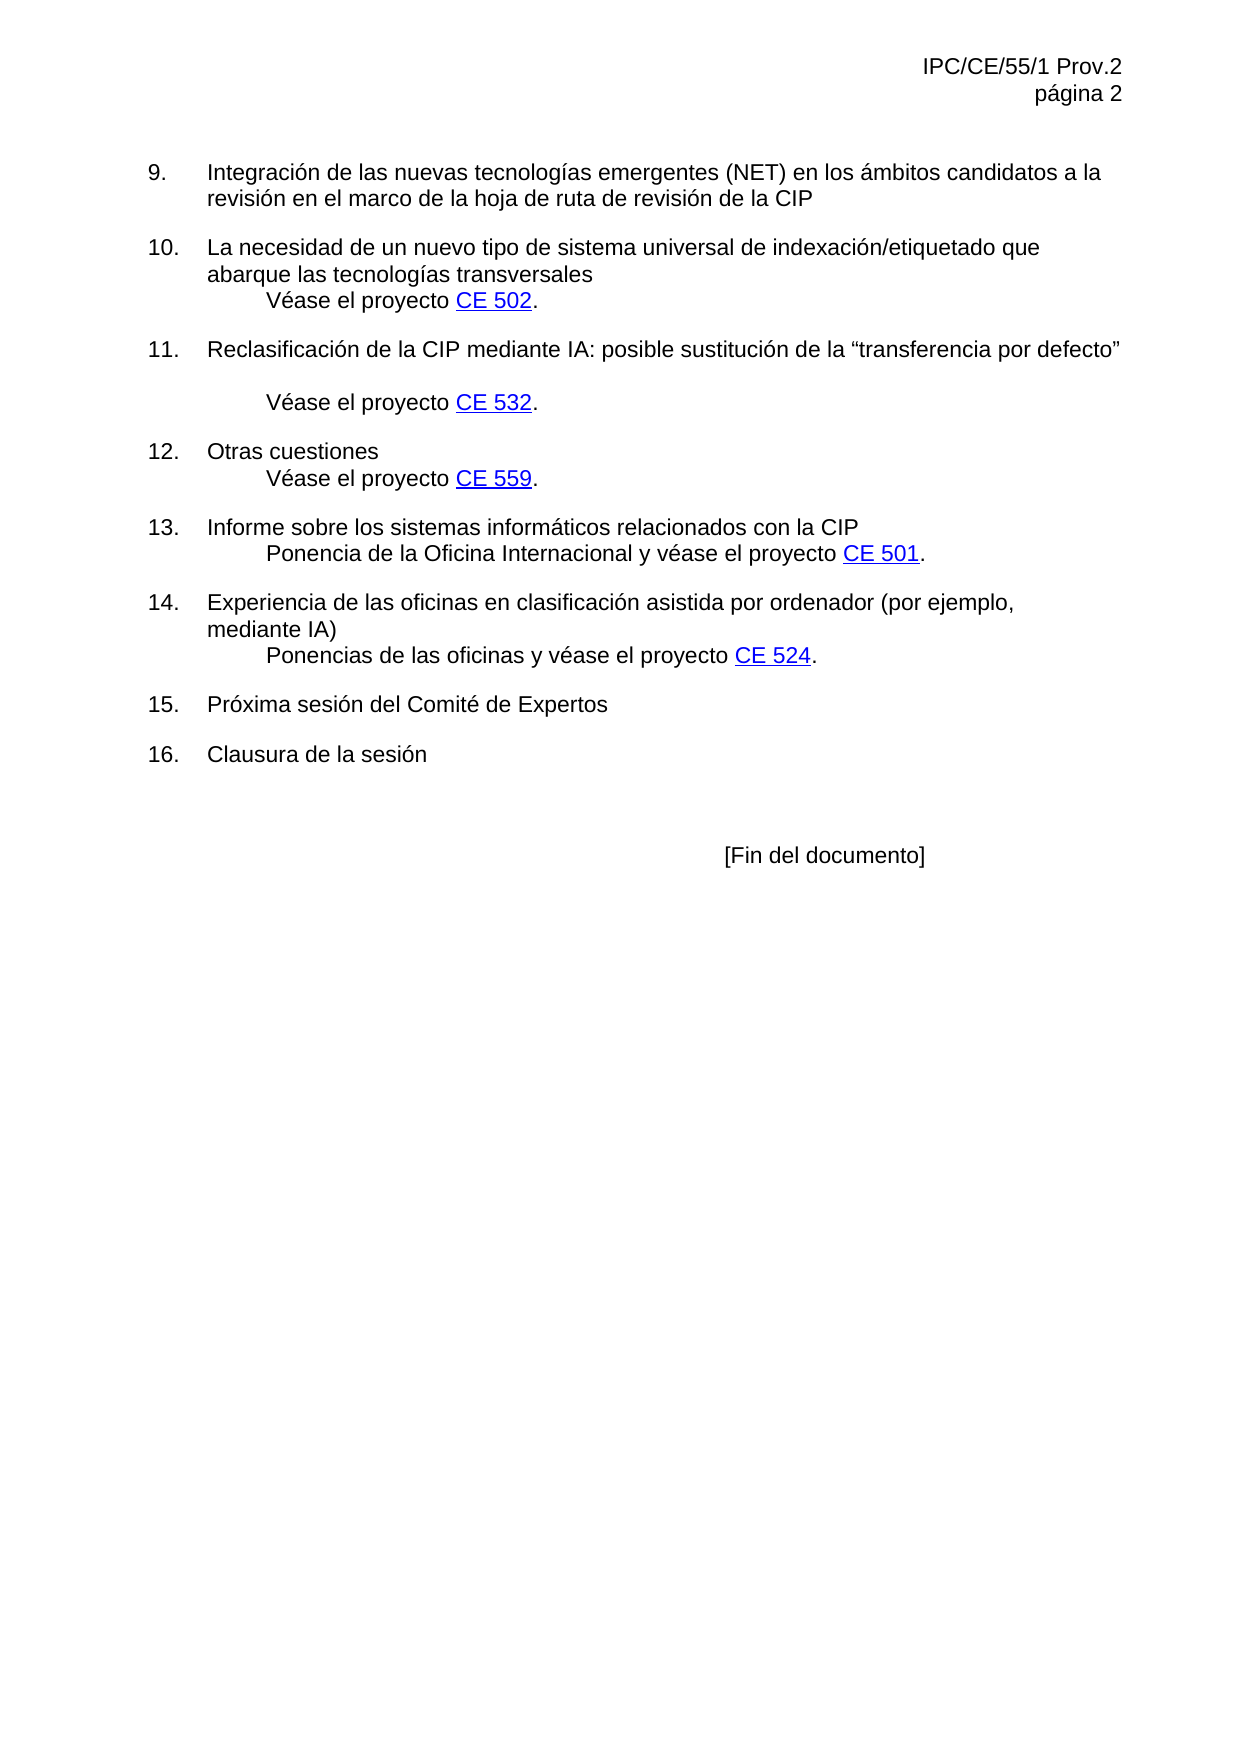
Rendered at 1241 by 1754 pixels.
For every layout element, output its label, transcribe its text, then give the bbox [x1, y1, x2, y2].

text Reclasificación de la CIP mediante IA: posible sustitución de la “transferencia por defecto” Véase el proyecto CE 532. [148, 336, 1122, 415]
text Otras cuestiones Véase el proyecto CE 559. [148, 438, 1122, 491]
text [Fin del documento] [724, 842, 1122, 868]
text La necesidad de un nuevo tipo de sistema universal de indexación/etiquetado que abarque las tecnologías transversales Véase el proyecto CE 502. [148, 234, 1122, 313]
text Próxima sesión del Comité de Expertos [148, 691, 1122, 718]
text Informe sobre los sistemas informáticos relacionados con la CIP Ponencia de la Oficina Internacional y véase el proyecto CE 501. [148, 514, 1122, 566]
text Integración de las nuevas tecnologías emergentes (NET) en los ámbitos candidatos a la revisión en el marco de la hoja de ruta de revisión de la CIP [148, 158, 1122, 211]
text Clausura de la sesión [148, 741, 1122, 767]
text Experiencia de las oficinas en clasificación asistida por ordenador (por ejemplo, mediante IA) Ponencias de las oficinas y véase el proyecto CE 524. [148, 589, 1122, 668]
